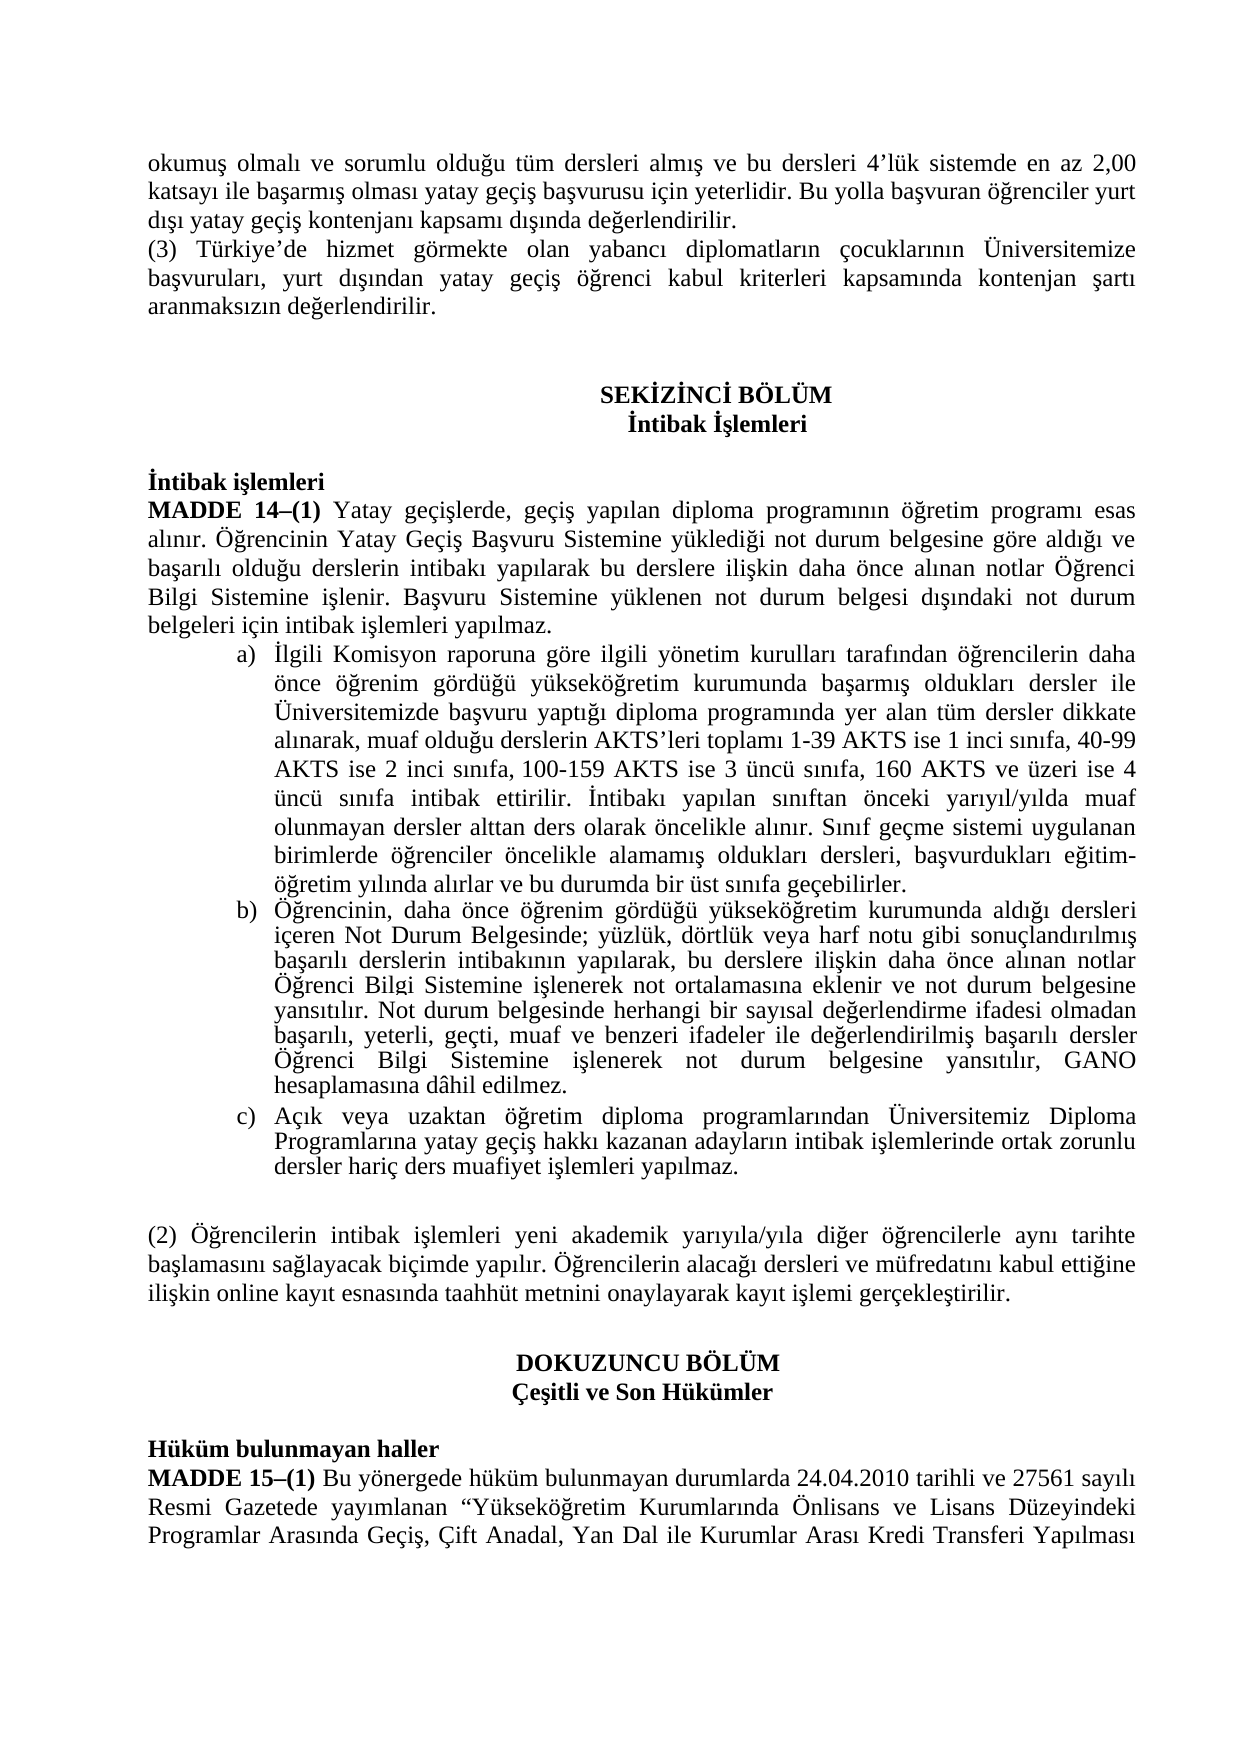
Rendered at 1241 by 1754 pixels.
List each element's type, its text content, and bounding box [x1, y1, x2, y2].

list Açık veya uzaktan öğretim diploma programlarından Üniversitemiz Diploma Programlarına yatay geçiş hakkı kazanan adayların intibak işlemlerinde ortak zorunlu dersler hariç ders muafiyet işlemleri yapılmaz. [236, 1104, 1137, 1179]
text İntibak işlemleri [148, 467, 1137, 496]
text (2) Öğrencilerin intibak işlemleri yeni akademik yarıyıla/yıla diğer öğrencilerle aynı tarihte başlamasını sağlayacak biçimde yapılır. Öğrencilerin alacağı dersleri ve müfredatını kabul ettiğine ilişkin online kayıt esnasında taahhüt metnini onaylayarak kayıt işlemi gerçekleştirilir. [148, 1221, 1137, 1307]
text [148, 1463, 1137, 1549]
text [148, 148, 1137, 234]
text İntibak İşlemleri [148, 409, 1137, 438]
list Öğrencinin, daha önce öğrenim gördüğü yükseköğretim kurumunda aldığı dersleri içeren Not Durum Belgesinde; yüzlük, dörtlük veya harf notu gibi sonuçlandırılmış başarılı derslerin intibakının yapılarak, bu derslere ilişkin daha önce alınan notlar Öğrenci Bilgi Sistemine işlenerek not ortalamasına eklenir ve not durum belgesine yansıtılır. Not durum belgesinde herhangi bir sayısal değerlendirme ifadesi olmadan başarılı, yeterli, geçti, muaf ve benzeri ifadeler ile değerlendirilmiş başarılı dersler Öğrenci Bilgi Sistemine işlenerek not durum belgesine yansıtılır, GANO hesaplamasına dâhil edilmez. [236, 898, 1137, 1098]
subtitle DOKUZUNCU BÖLÜM [207, 1348, 1137, 1377]
text MADDE 14–(1) Yatay geçişlerde, geçiş yapılan diploma programının öğretim programı esas alınır. Öğrencinin Yatay Geçiş Başvuru Sistemine yüklediği not durum belgesine göre aldığı ve başarılı olduğu derslerin intibakı yapılarak bu derslere ilişkin daha önce alınan notlar Öğrenci Bilgi Sistemine işlenir. Başvuru Sistemine yüklenen not durum belgesi dışındaki not durum belgeleri için intibak işlemleri yapılmaz. [148, 496, 1137, 639]
subtitle Çeşitli ve Son Hükümler [148, 1377, 1137, 1406]
text Hüküm bulunmayan haller [148, 1434, 1137, 1463]
text (3) Türkiye’de hizmet görmekte olan yabancı diplomatların çocuklarının Üniversitemize başvuruları, yurt dışından yatay geçiş öğrenci kabul kriterleri kapsamında kontenjan şartı aranmaksızın değerlendirilir. [148, 234, 1137, 320]
subtitle SEKİZİNCİ BÖLÜM [222, 381, 1137, 409]
subtitle İlgili Komisyon raporuna göre ilgili yönetim kurulları tarafından öğrencilerin daha önce öğrenim gördüğü yükseköğretim kurumunda başarmış oldukları dersler ile Üniversitemizde başvuru yaptığı diploma programında yer alan tüm dersler dikkate alınarak, muaf olduğu derslerin AKTS’leri toplamı 1-39 AKTS ise 1 inci sınıfa, 40-99 AKTS ise 2 inci sınıfa, 100-159 AKTS ise 3 üncü sınıfa, 160 AKTS ve üzeri ise 4 üncü sınıfa intibak ettirilir. İntibakı yapılan sınıftan önceki yarıyıl/yılda muaf olunmayan dersler alttan ders olarak öncelikle alınır. Sınıf geçme sistemi uygulanan birimlerde öğrenciler öncelikle alamamış oldukları dersleri, başvurdukları eğitim-öğretim yılında alırlar ve bu durumda bir üst sınıfa geçebilirler. [236, 639, 1137, 898]
